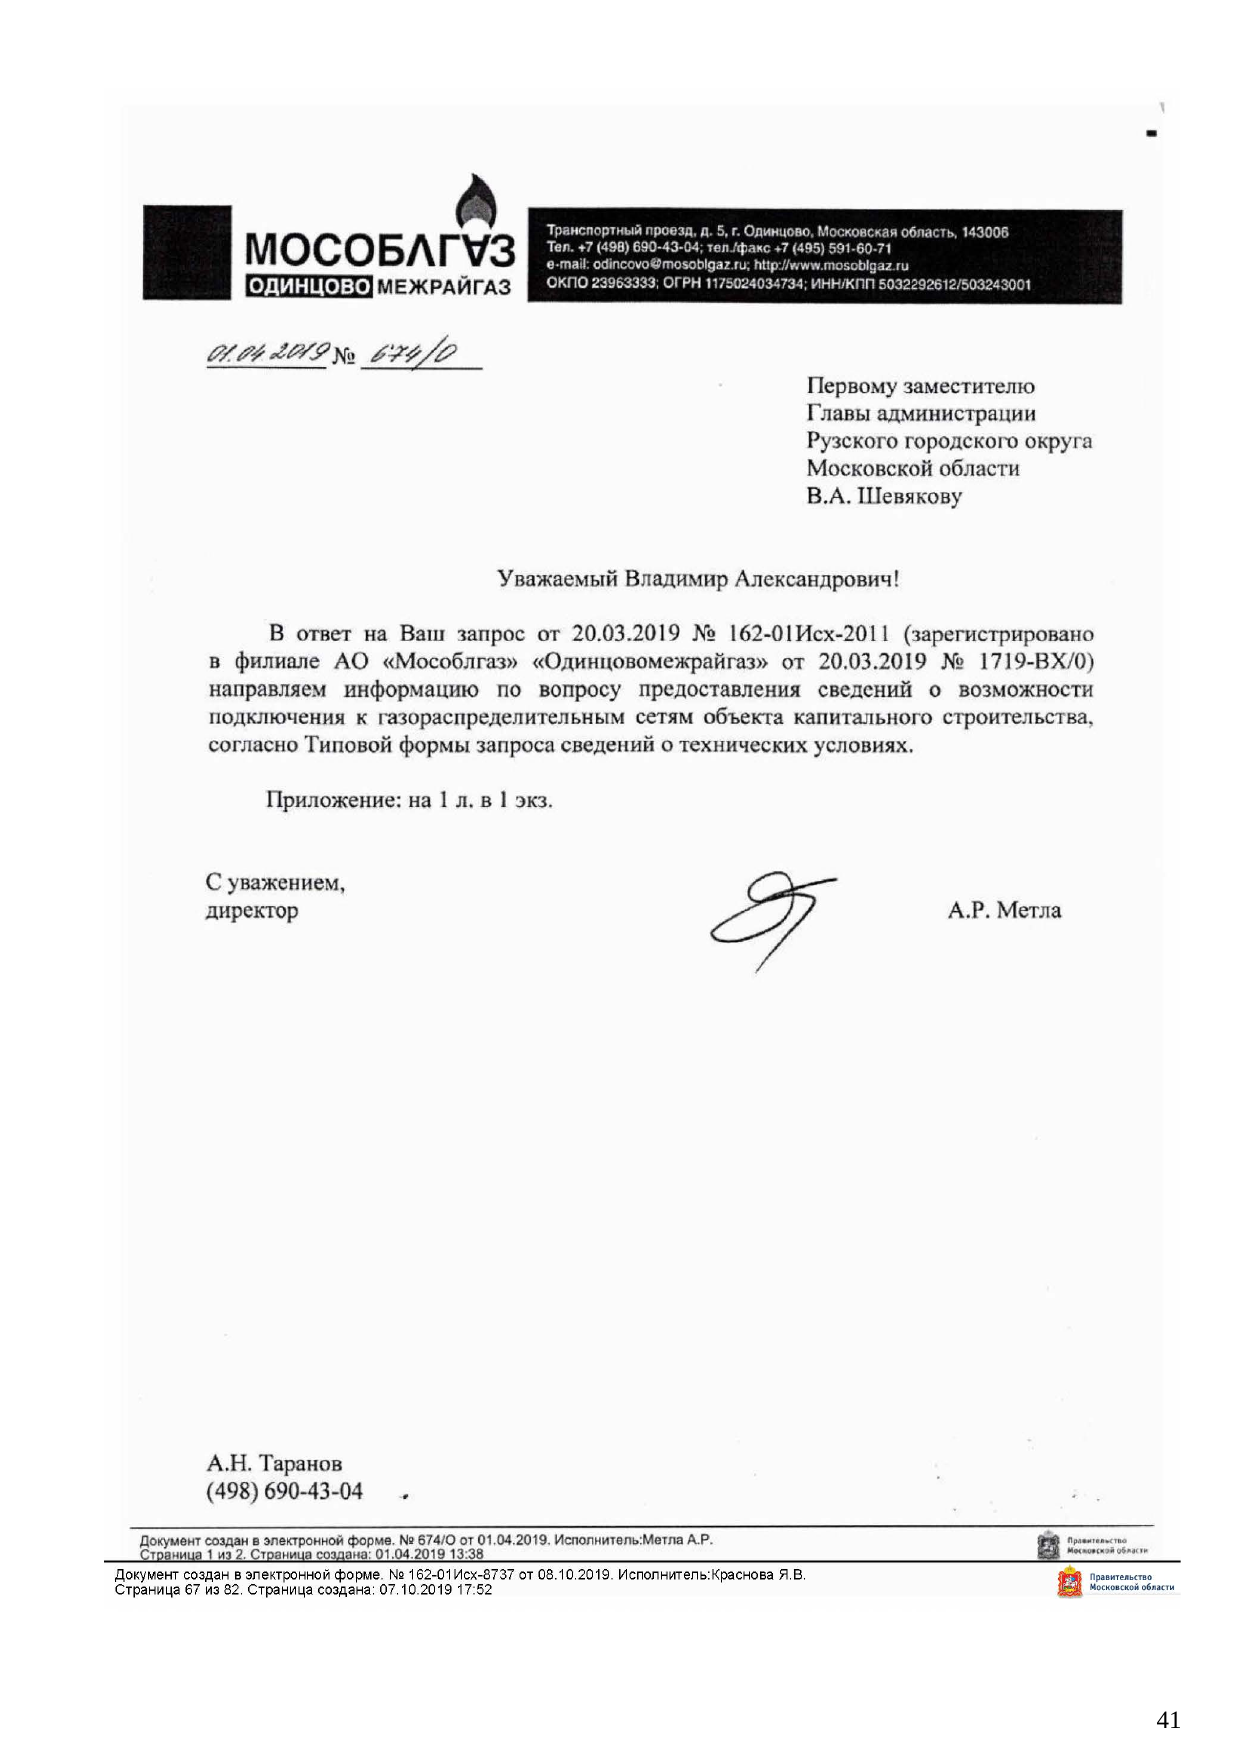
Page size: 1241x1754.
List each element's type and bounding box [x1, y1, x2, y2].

picture [104, 88, 1181, 1612]
